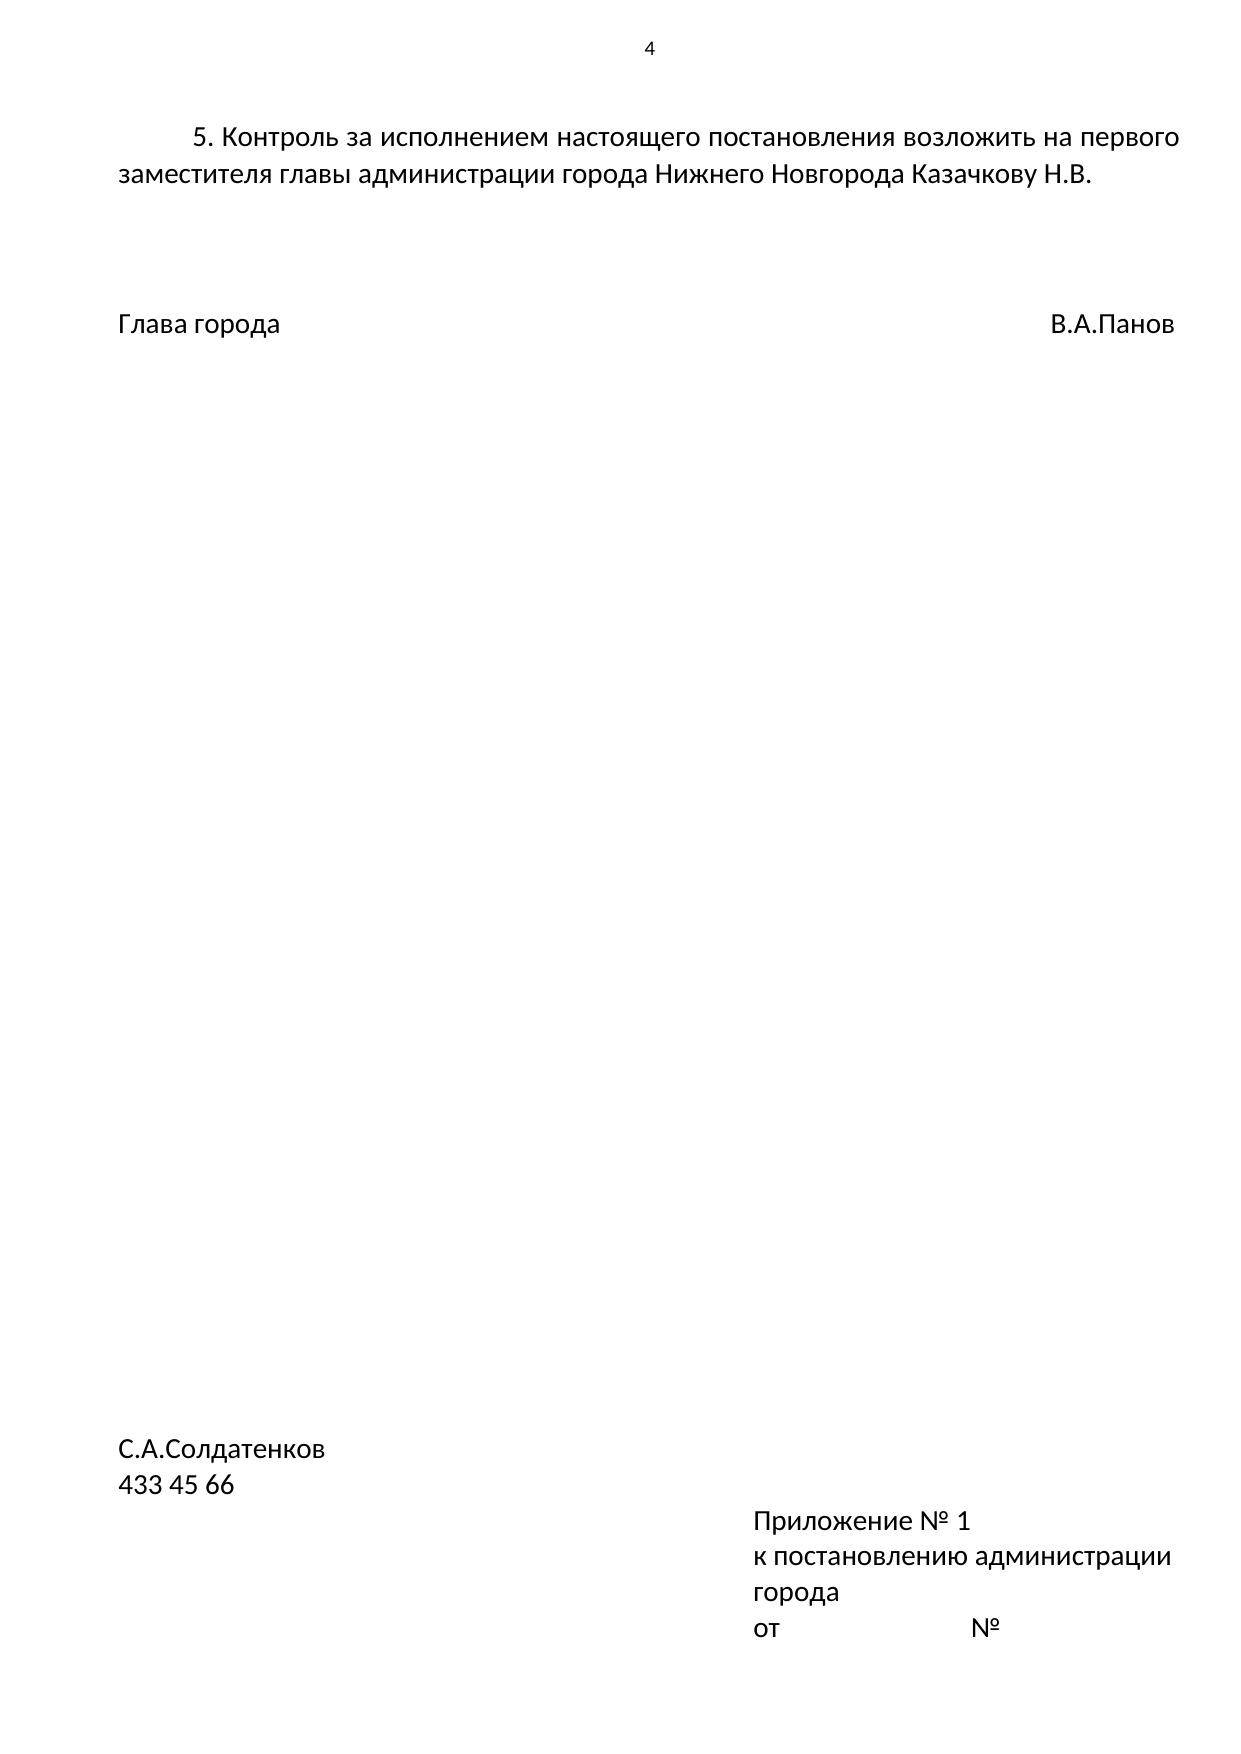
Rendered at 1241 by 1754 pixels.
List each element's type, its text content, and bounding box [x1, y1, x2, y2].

text города [753, 1573, 1181, 1609]
text Приложение № 1 [753, 1502, 1181, 1537]
text 5. Контроль за исполнением настоящего постановления возложить на первого заместителя главы администрации города Нижнего Новгорода Казачкову Н.В. [118, 118, 1181, 191]
text С.А.Солдатенков [118, 1431, 1181, 1466]
text 433 45 66 [118, 1466, 1181, 1502]
text к постановлению администрации [753, 1537, 1181, 1573]
text Глава города В.А.Панов [118, 305, 1181, 341]
text от № [753, 1609, 1181, 1644]
